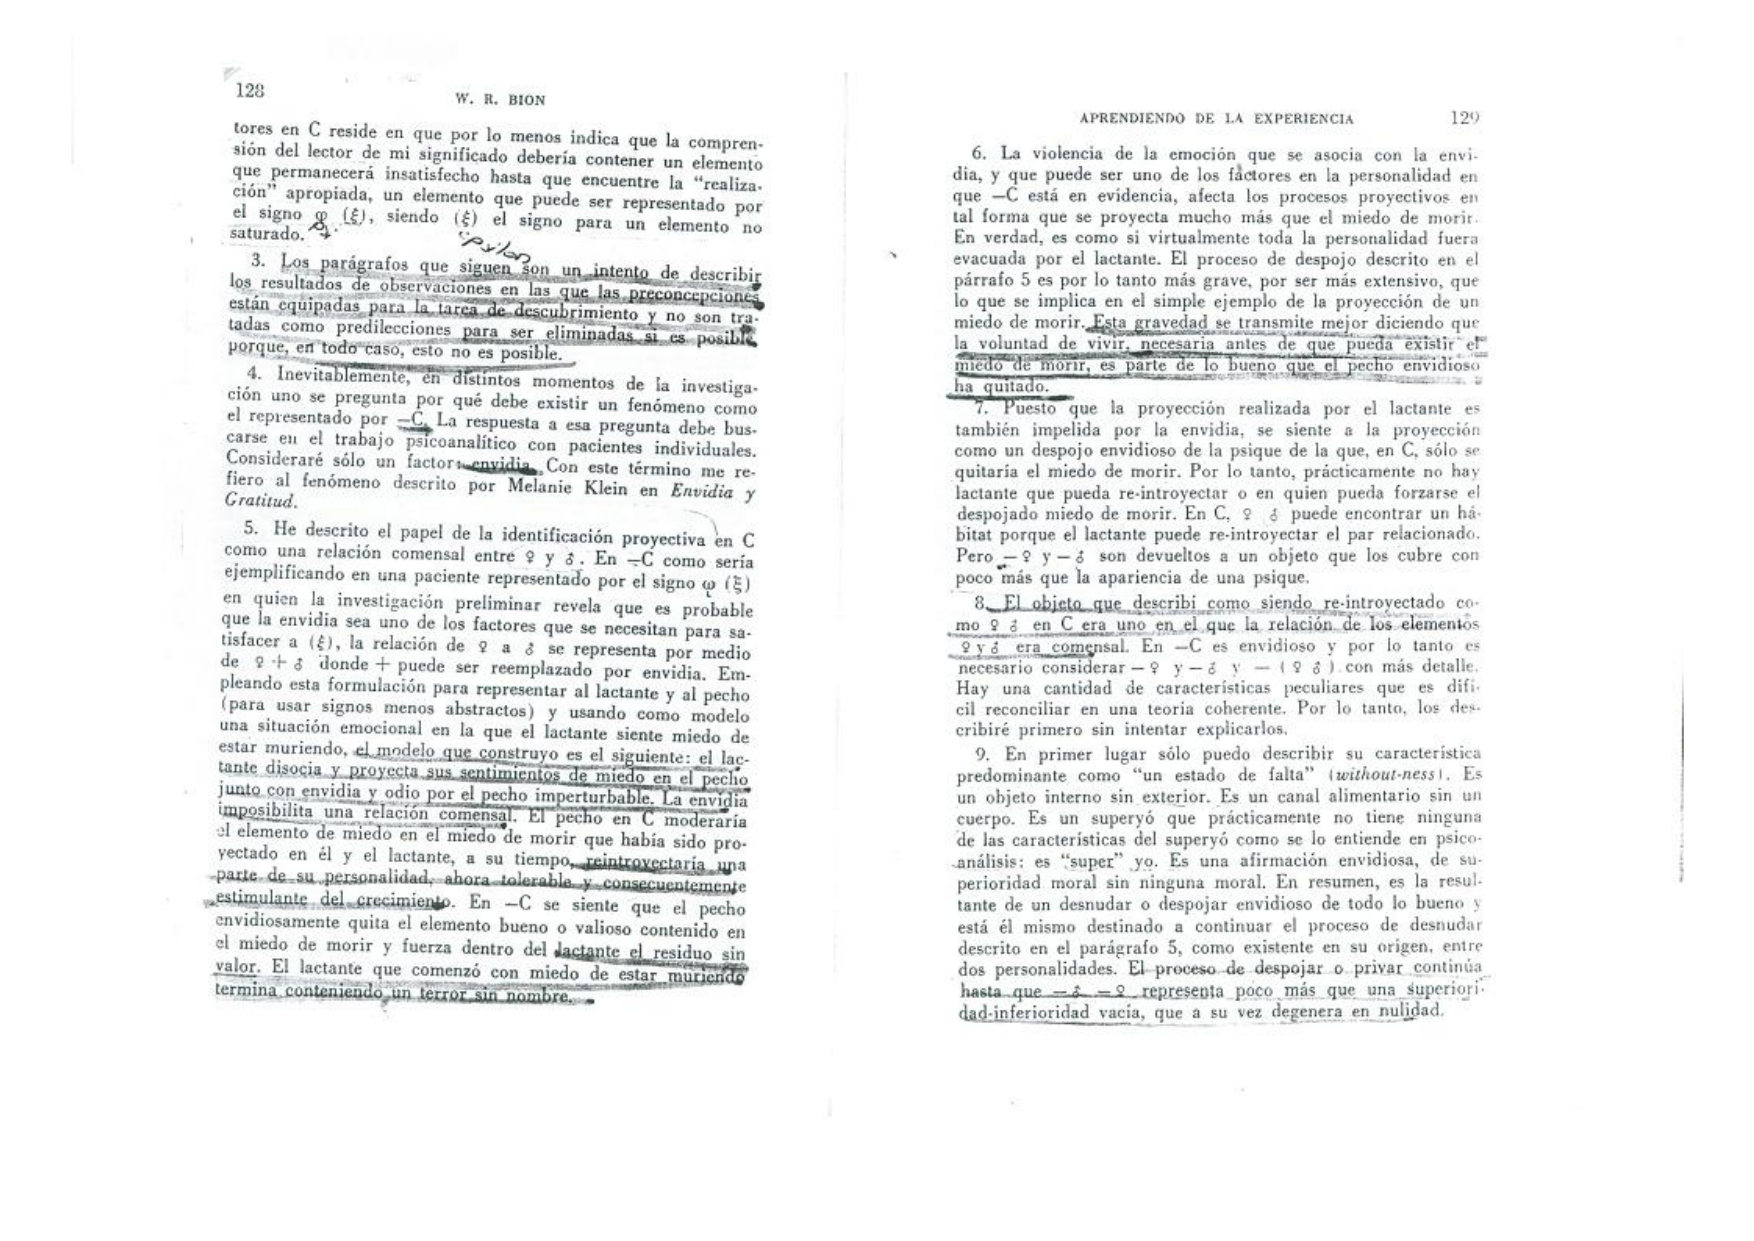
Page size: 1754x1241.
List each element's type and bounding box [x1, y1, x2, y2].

picture [71, 35, 1684, 1198]
